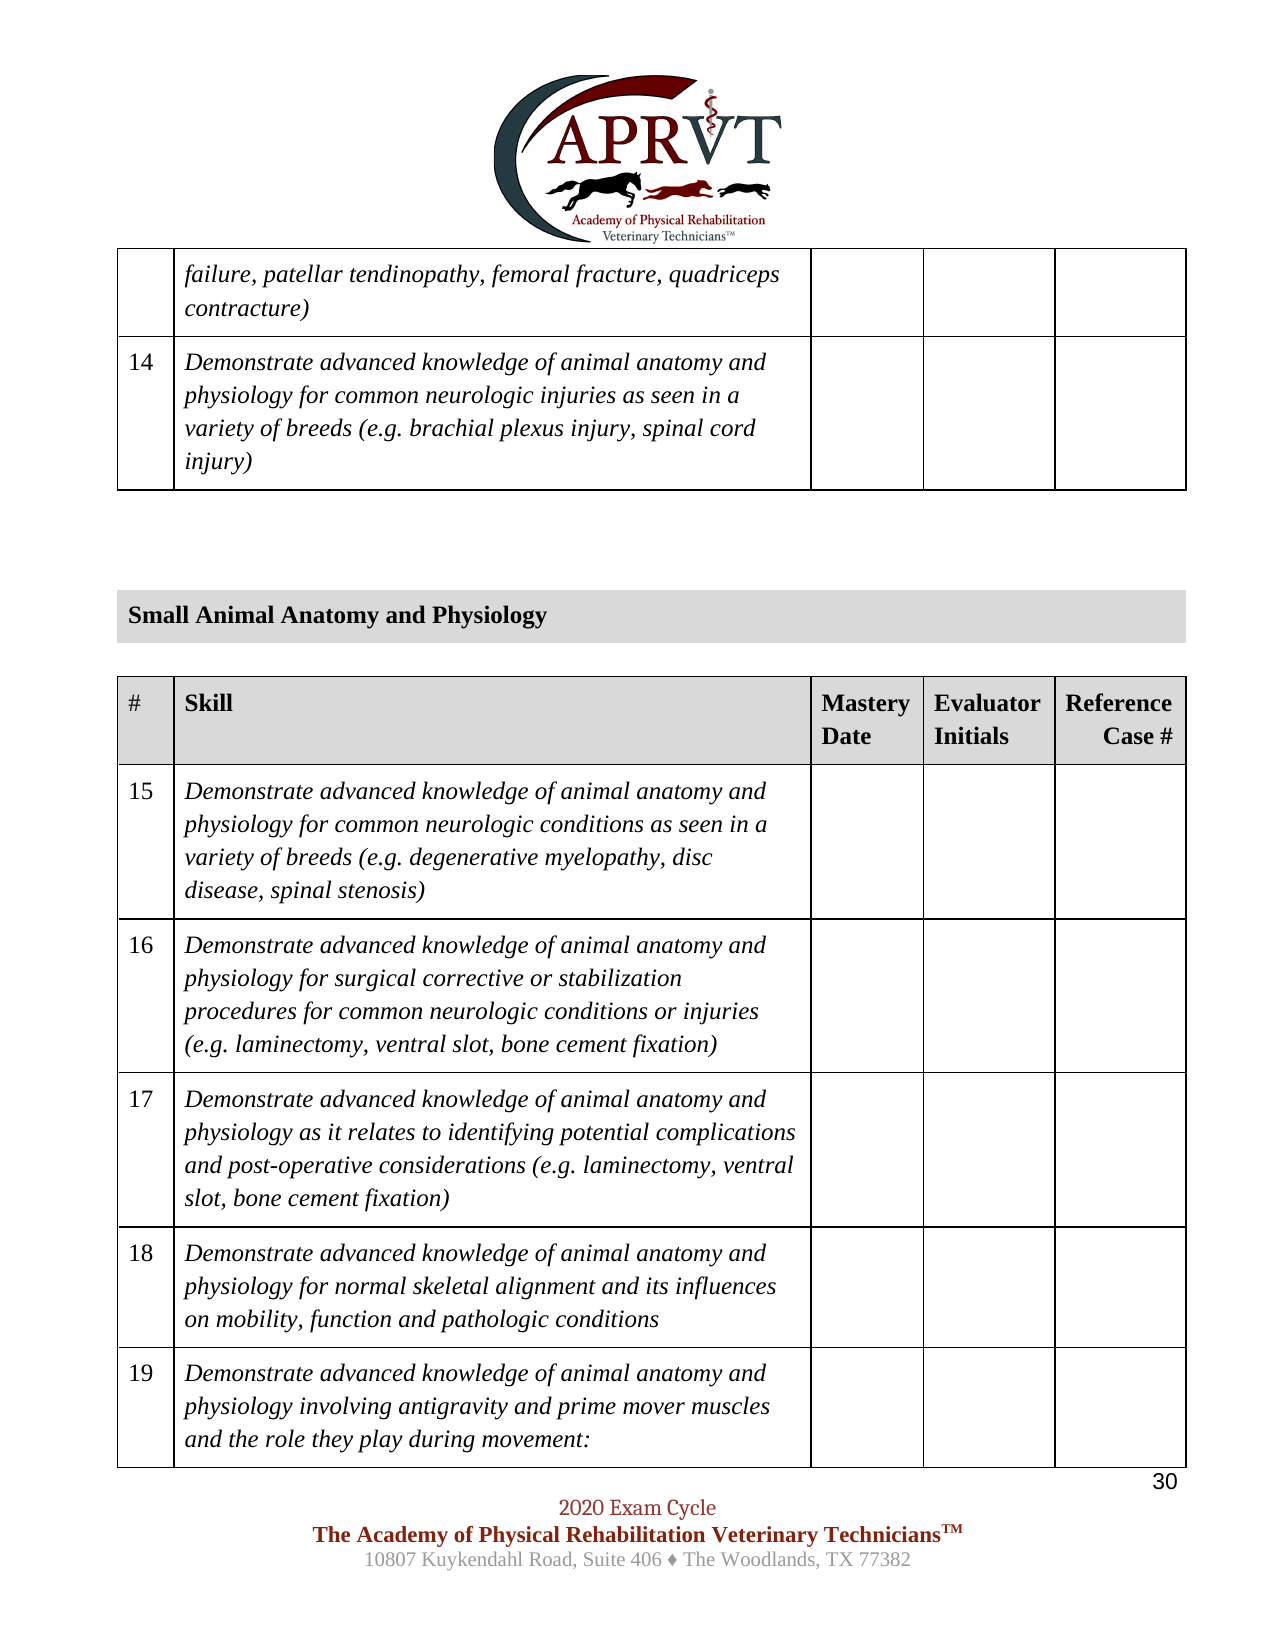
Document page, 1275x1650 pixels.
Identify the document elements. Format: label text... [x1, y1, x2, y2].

table_cell 13 [118, 249, 173, 336]
table_cell 17 [118, 1073, 173, 1226]
table_cell 14 [118, 337, 173, 489]
table_cell Demonstrate advanced knowledge of animal anatomy and physiology for common neurologic conditions as seen in a variety of breeds (e.g. degenerative myelopathy, disc disease, spinal stenosis) [175, 765, 810, 918]
table_cell [812, 1228, 923, 1347]
table_cell [924, 1228, 1054, 1347]
table_cell [812, 765, 923, 918]
table_cell [1056, 249, 1185, 336]
table_header Evaluator Initials [924, 677, 1054, 764]
table_cell [1056, 920, 1185, 1072]
table_header Small Animal Anatomy and Physiology [118, 590, 1185, 643]
table_cell 19 [118, 1348, 173, 1467]
table_cell 16 [118, 919, 173, 1072]
table_cell [1056, 1348, 1185, 1467]
table_cell Demonstrate advanced knowledge of animal anatomy and physiology for common neurologic injuries as seen in a variety of breeds (e.g. brachial plexus injury, spinal cord injury) [175, 337, 810, 489]
table_cell [1056, 1228, 1185, 1347]
table_cell Demonstrate advanced knowledge of animal anatomy and physiology for normal skeletal alignment and its influences on mobility, function and pathologic conditions [175, 1228, 810, 1347]
table_header Reference Case # [1056, 677, 1185, 764]
table_cell Demonstrate advanced knowledge of animal anatomy and physiology for surgical corrective or stabilization procedures for common neurologic conditions or injuries (e.g. laminectomy, ventral slot, bone cement fixation) [175, 920, 810, 1072]
table_cell [1056, 337, 1185, 489]
table_cell [812, 1348, 923, 1467]
table_cell [812, 920, 923, 1072]
table_cell [1056, 1073, 1185, 1226]
table_header # [118, 677, 173, 764]
table_cell [1056, 765, 1185, 918]
table_cell [812, 337, 923, 489]
table_cell [812, 1073, 923, 1226]
table_cell 18 [118, 1227, 173, 1347]
table_header Skill [175, 677, 810, 764]
table_header Mastery Date [812, 677, 923, 764]
table_cell [924, 337, 1054, 489]
table_cell [924, 765, 1054, 918]
table_cell [812, 249, 923, 336]
table_cell [924, 920, 1054, 1072]
table_cell [924, 1348, 1054, 1467]
table_cell [924, 1073, 1054, 1226]
table_cell 15 [118, 765, 173, 918]
table_cell Demonstrate advanced knowledge of animal anatomy and physiology as it relates to identifying potential complications and post-operative considerations (e.g. laminectomy, ventral slot, bone cement fixation) [175, 1073, 810, 1226]
picture [493, 75, 782, 244]
table_cell [924, 249, 1054, 336]
